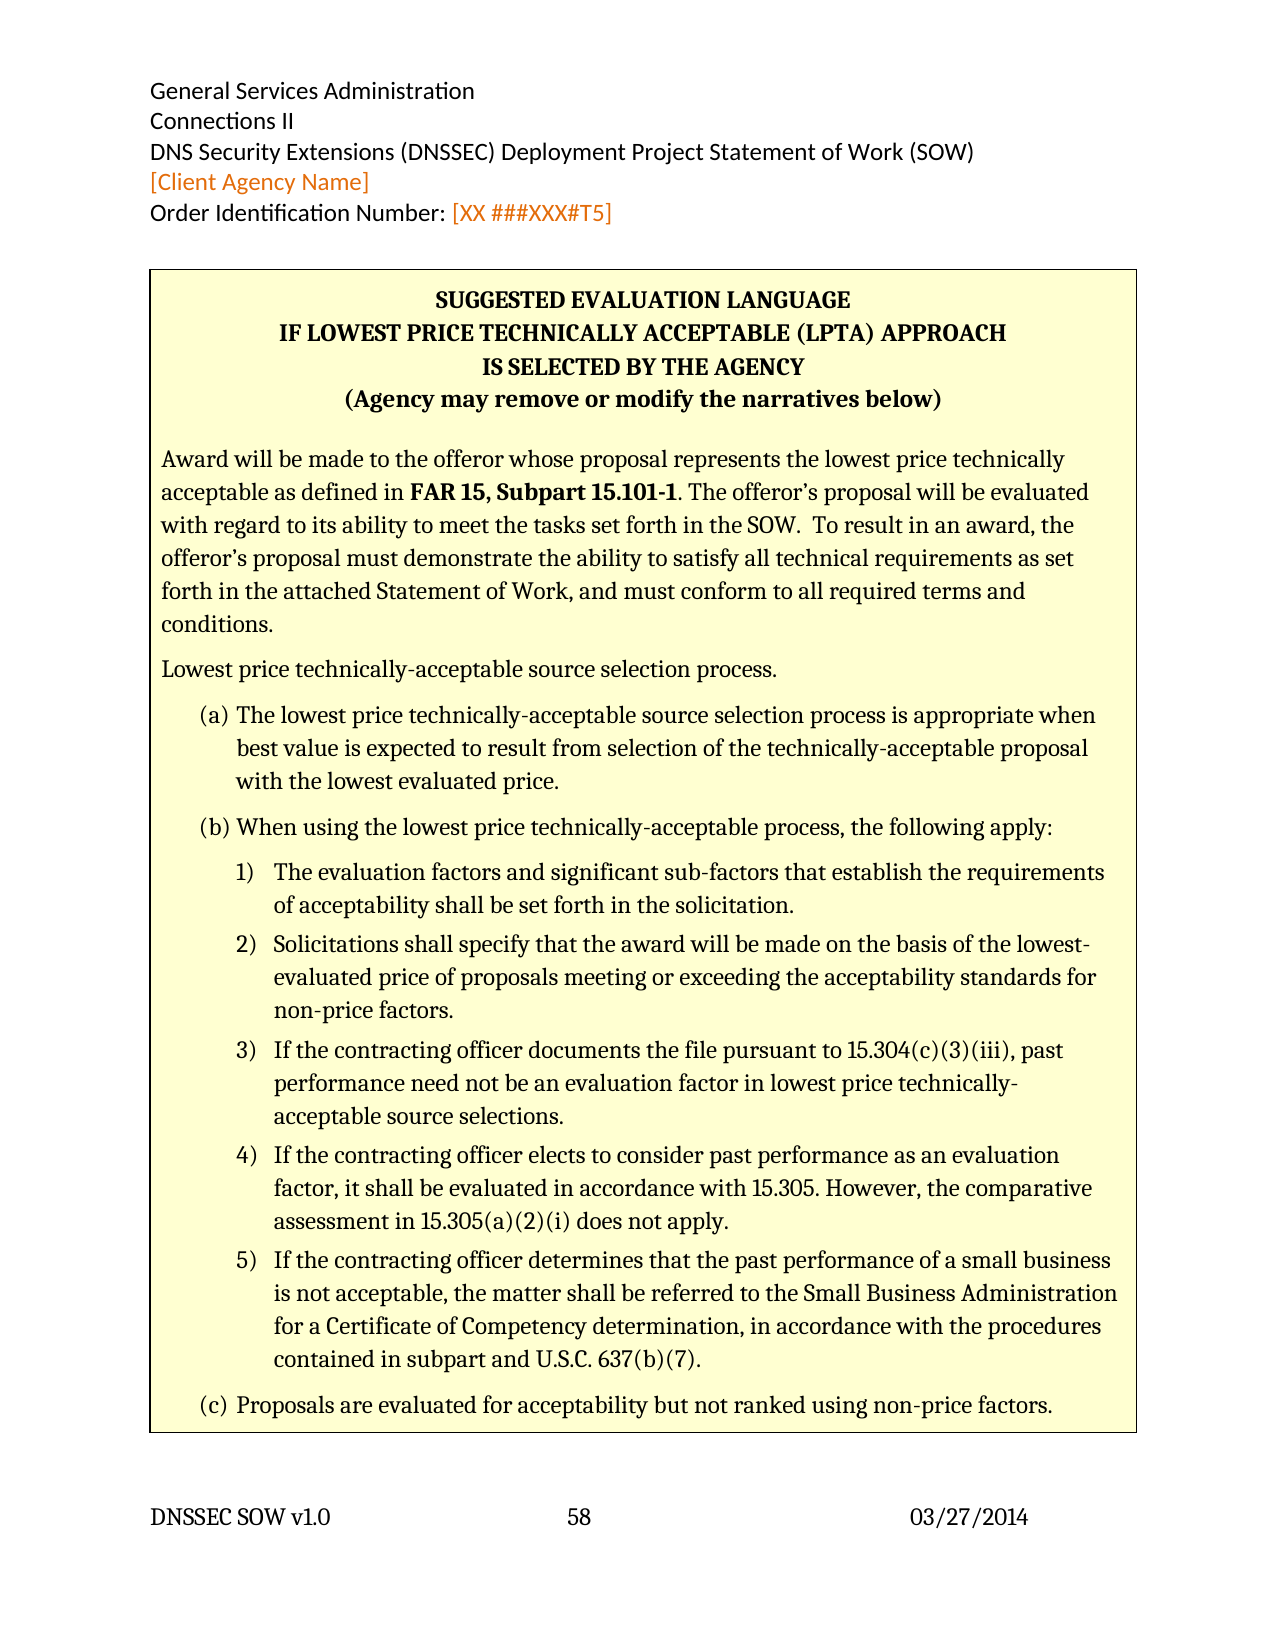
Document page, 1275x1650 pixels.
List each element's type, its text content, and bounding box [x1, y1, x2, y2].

table_header SUGGESTED EVALUATION LANGUAGE IF LOWEST PRICE TECHNICALLY ACCEPTABLE (LPTA) APPROACH IS SELECTED BY THE AGENCY (Agency may remove or modify the narratives below) Award will be made to the offeror whose proposal represents the lowest price technically acceptable as defined in FAR 15, Subpart 15.101-1. The offeror’s proposal will be evaluated with regard to its ability to meet the tasks set forth in the SOW. To result in an award, the offeror’s proposal must demonstrate the ability to satisfy all technical requirements as set forth in the attached Statement of Work, and must conform to all required terms and conditions. Lowest price technically-acceptable source selection process. The lowest price technically-acceptable source selection process is appropriate when best value is expected to result from selection of the technically-acceptable proposal with the lowest evaluated price. When using the lowest price technically-acceptable process, the following apply: The evaluation factors and significant sub-factors that establish the requirements of acceptability shall be set forth in the solicitation. Solicitations shall specify that the award will be made on the basis of the lowest-evaluated price of proposals meeting or exceeding the acceptability standards for non-price factors. If the contracting officer documents the file pursuant to 15.304(c)(3)(iii), past performance need not be an evaluation factor in lowest price technically-acceptable source selections. If the contracting officer elects to consider past performance as an evaluation factor, it shall be evaluated in accordance with 15.305. However, the comparative assessment in 15.305(a)(2)(i) does not apply. If the contracting officer determines that the past performance of a small business is not acceptable, the matter shall be referred to the Small Business Administration for a Certificate of Competency determination, in accordance with the procedures contained in subpart and U.S.C. 637(b)(7). Proposals are evaluated for acceptability but not ranked using non-price factors. [151, 270, 1136, 1432]
